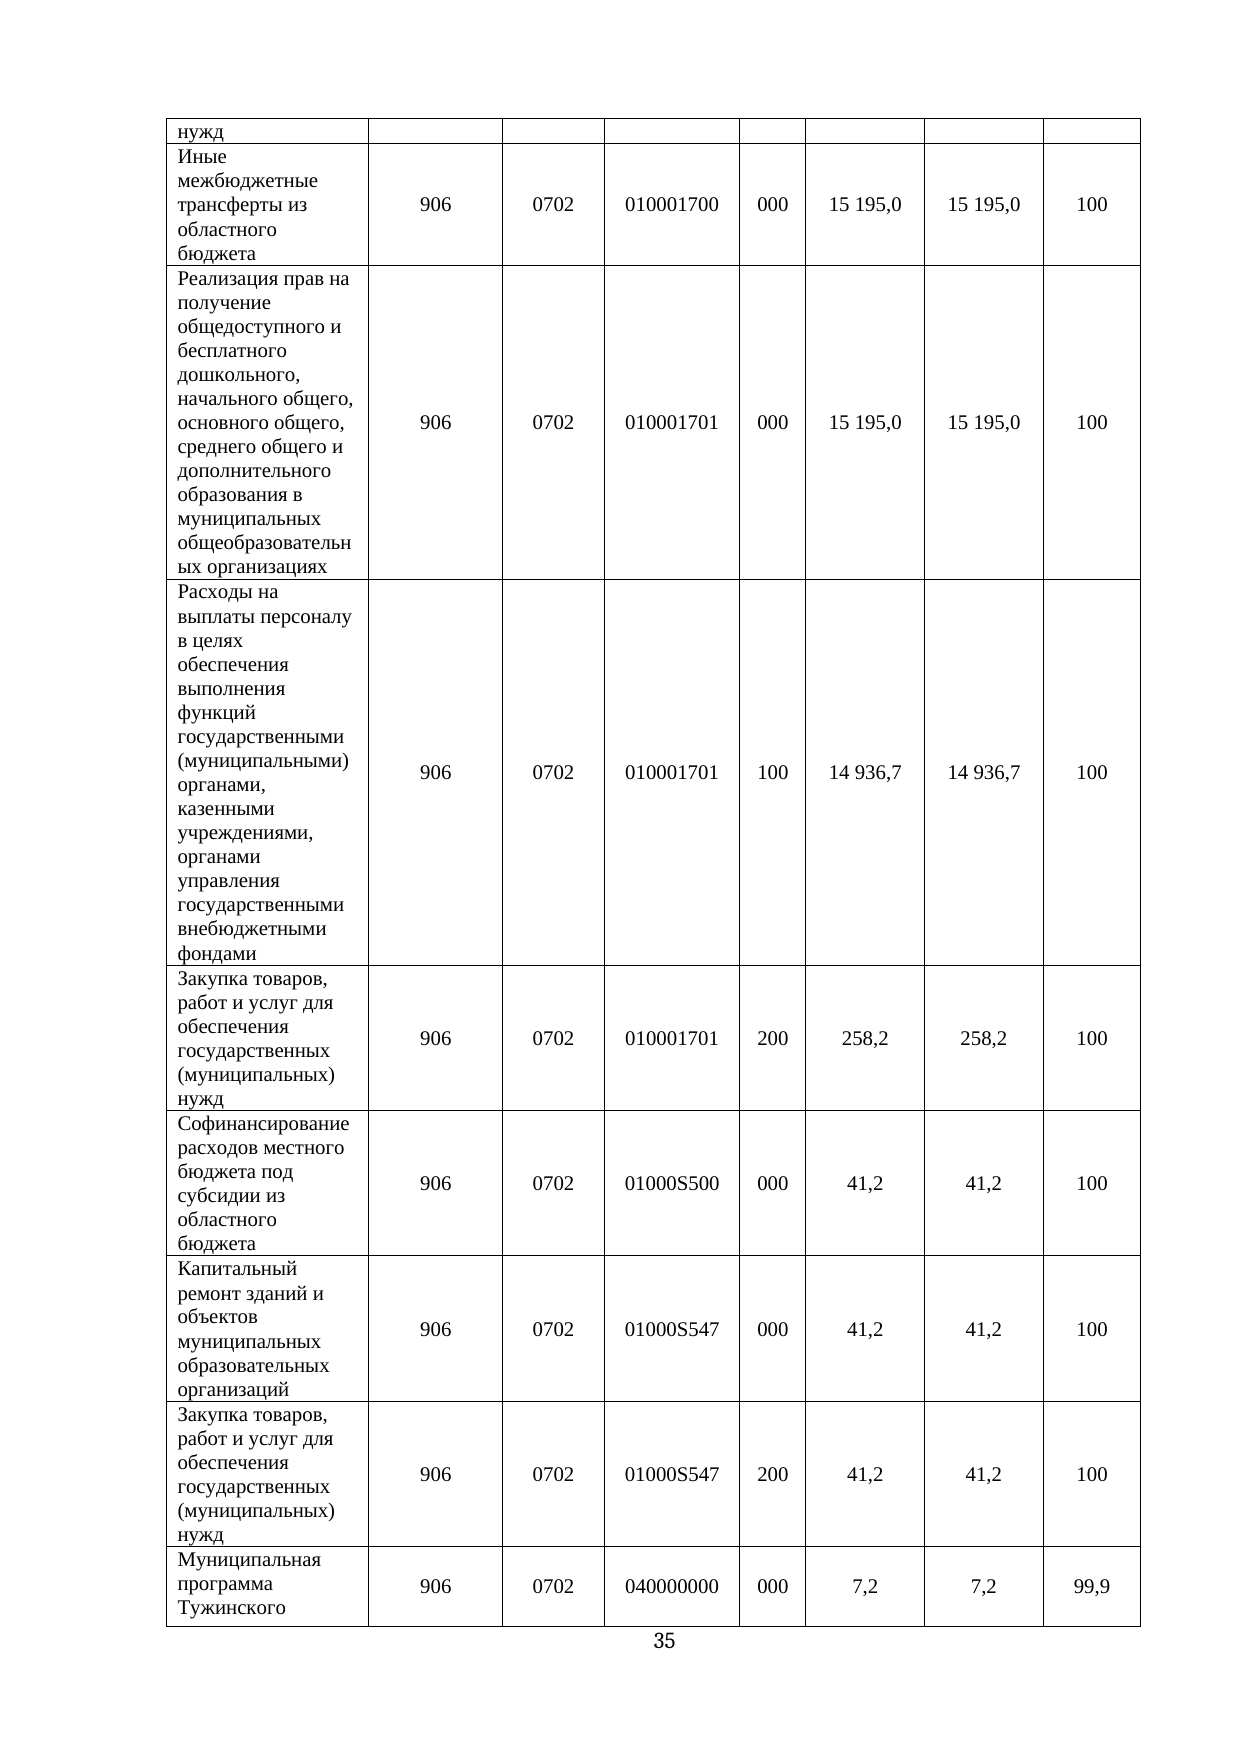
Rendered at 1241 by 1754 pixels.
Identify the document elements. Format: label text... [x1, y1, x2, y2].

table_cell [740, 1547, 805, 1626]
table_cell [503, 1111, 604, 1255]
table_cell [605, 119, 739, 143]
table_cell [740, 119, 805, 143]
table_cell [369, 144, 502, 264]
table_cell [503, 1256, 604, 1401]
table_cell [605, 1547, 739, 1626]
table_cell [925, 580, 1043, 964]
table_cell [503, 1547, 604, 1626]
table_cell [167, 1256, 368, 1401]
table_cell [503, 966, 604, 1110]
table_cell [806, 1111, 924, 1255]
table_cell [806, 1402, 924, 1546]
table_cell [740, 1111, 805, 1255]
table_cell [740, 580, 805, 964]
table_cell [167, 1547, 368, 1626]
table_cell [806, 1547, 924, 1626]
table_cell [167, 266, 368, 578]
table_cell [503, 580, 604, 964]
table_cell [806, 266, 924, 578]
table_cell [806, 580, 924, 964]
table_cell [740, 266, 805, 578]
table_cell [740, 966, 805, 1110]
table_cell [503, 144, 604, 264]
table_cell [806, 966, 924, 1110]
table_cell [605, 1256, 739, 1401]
table_cell 906 [369, 119, 502, 143]
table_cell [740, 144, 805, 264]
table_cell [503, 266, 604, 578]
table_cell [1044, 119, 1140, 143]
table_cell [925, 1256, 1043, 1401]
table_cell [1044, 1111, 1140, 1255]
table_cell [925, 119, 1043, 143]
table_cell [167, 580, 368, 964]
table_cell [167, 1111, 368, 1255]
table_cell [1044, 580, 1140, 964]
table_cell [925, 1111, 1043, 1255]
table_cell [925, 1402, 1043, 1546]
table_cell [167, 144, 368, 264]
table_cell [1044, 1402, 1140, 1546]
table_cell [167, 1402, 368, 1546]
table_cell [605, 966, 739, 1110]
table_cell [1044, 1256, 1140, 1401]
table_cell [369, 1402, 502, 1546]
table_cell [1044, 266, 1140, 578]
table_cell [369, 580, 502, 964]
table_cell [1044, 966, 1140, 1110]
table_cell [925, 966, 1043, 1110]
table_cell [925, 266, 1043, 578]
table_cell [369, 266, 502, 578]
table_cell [167, 119, 368, 143]
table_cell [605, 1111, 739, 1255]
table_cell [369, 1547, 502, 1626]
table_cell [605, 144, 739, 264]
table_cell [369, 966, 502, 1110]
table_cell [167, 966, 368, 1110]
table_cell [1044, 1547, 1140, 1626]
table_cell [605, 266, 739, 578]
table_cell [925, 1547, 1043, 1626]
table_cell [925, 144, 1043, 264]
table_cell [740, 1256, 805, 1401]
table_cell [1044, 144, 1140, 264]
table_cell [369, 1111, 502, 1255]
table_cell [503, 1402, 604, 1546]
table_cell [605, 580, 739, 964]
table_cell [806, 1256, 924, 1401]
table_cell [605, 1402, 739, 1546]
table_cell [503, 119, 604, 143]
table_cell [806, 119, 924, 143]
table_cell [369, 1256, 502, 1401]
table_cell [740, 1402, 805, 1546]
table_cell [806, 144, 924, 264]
